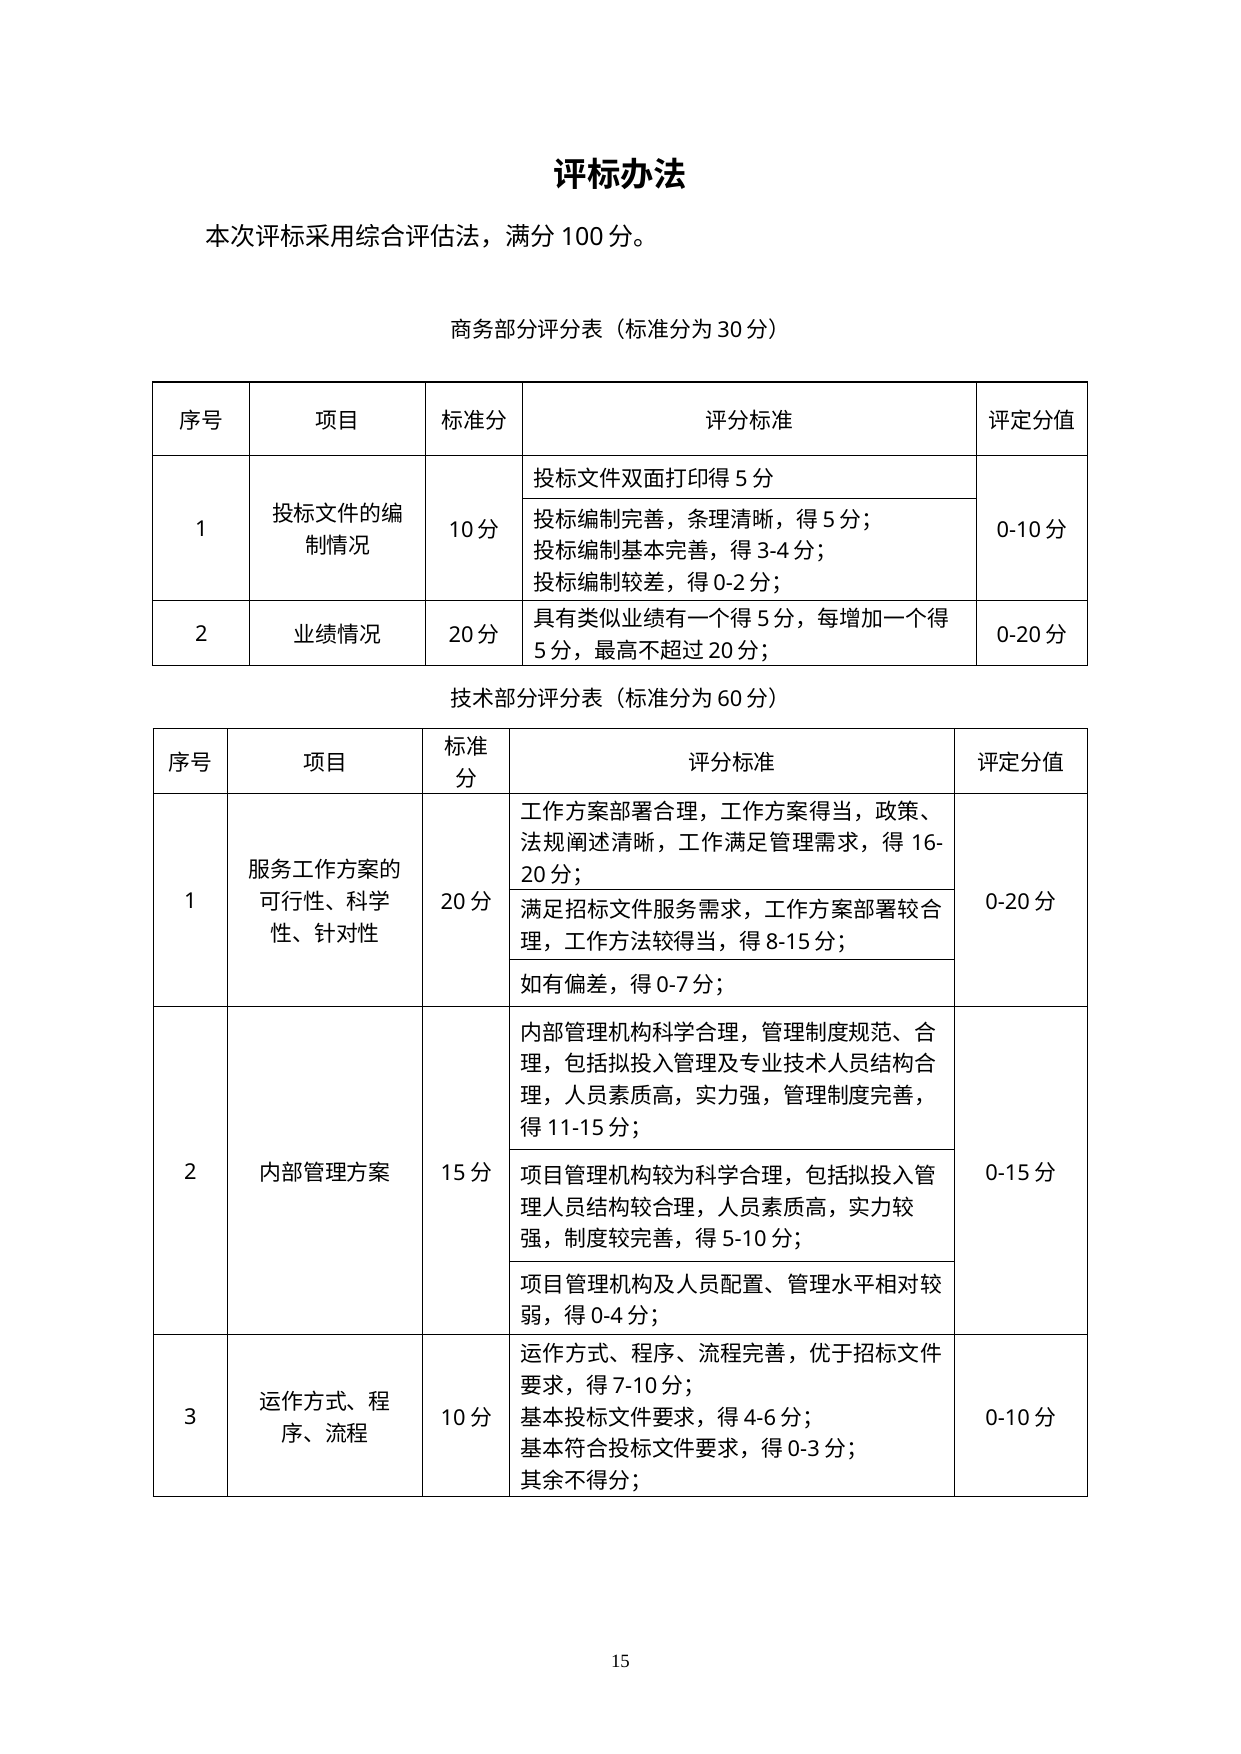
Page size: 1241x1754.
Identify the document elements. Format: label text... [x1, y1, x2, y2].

table_cell 满足招标文件服务需求，工作方案部署较合理，工作方法较得当，得8-15分； [510, 890, 954, 958]
table_cell 15分 [423, 1007, 509, 1334]
table_cell 内部管理方案 [228, 1007, 422, 1334]
table_cell 2 [154, 1007, 227, 1334]
table_cell 业绩情况 [250, 601, 425, 665]
table_cell 2 [153, 601, 249, 665]
table_cell 投标编制完善，条理清晰，得5分； 投标编制基本完善，得3-4分； 投标编制较差，得0-2分； [523, 499, 976, 600]
table_header 标准分 [426, 383, 522, 455]
table_header 评定分值 [955, 729, 1087, 793]
table_header 标准分 [423, 729, 509, 793]
table_cell 10分 [423, 1335, 509, 1496]
table_cell 0-10分 [977, 456, 1087, 600]
table_header 序号 [153, 383, 249, 455]
table_header 评分标准 [510, 729, 954, 793]
table_cell 投标文件双面打印得5分 [523, 456, 976, 498]
table_cell 投标文件的编制情况 [250, 456, 425, 600]
table_cell 0-15分 [955, 1007, 1087, 1334]
table_cell 0-20分 [955, 794, 1087, 1006]
table_cell 如有偏差，得0-7分； [510, 960, 954, 1006]
table_header 项目 [250, 383, 425, 455]
table_cell 内部管理机构科学合理，管理制度规范、合理，包括拟投入管理及专业技术人员结构合理，人员素质高，实力强，管理制度完善，得11-15分； [510, 1007, 954, 1148]
table_cell 运作方式、程序、流程 [228, 1335, 422, 1496]
text 评标办法 [118, 148, 1122, 196]
text 技术部分评分表（标准分为60分） [118, 388, 1122, 712]
table_cell 3 [154, 1335, 227, 1496]
table_cell 0-20分 [977, 601, 1087, 665]
table_cell 1 [153, 456, 249, 600]
table_cell 运作方式、程序、流程完善，优于招标文件要求，得7-10分； 基本投标文件要求，得4-6分； 基本符合投标文件要求，得0-3分； 其余不得分； [510, 1335, 954, 1496]
table_cell 服务工作方案的可行性、科学性、针对性 [228, 794, 422, 1006]
text 本次评标采用综合评估法，满分100分。 [118, 208, 1122, 252]
table_header 评分标准 [523, 383, 976, 455]
table_cell 10分 [426, 456, 522, 600]
table_header 评定分值 [977, 383, 1087, 455]
table_cell 项目管理机构较为科学合理，包括拟投入管理人员结构较合理，人员素质高，实力较强，制度较完善，得5-10分； [510, 1150, 954, 1261]
table_cell 0-10分 [955, 1335, 1087, 1496]
table_cell 项目管理机构及人员配置、管理水平相对较弱，得0-4分； [510, 1262, 954, 1334]
table_header 序号 [154, 729, 227, 793]
table_cell 20分 [423, 794, 509, 1006]
table_cell 工作方案部署合理，工作方案得当，政策、法规阐述清晰，工作满足管理需求，得16-20分； [510, 794, 954, 889]
table_header 项目 [228, 729, 422, 793]
table_cell 20分 [426, 601, 522, 665]
text 商务部分评分表（标准分为30分） [118, 312, 1122, 343]
table_cell 具有类似业绩有一个得5分，每增加一个得5分，最高不超过20分； [523, 601, 976, 665]
table_cell 1 [154, 794, 227, 1006]
